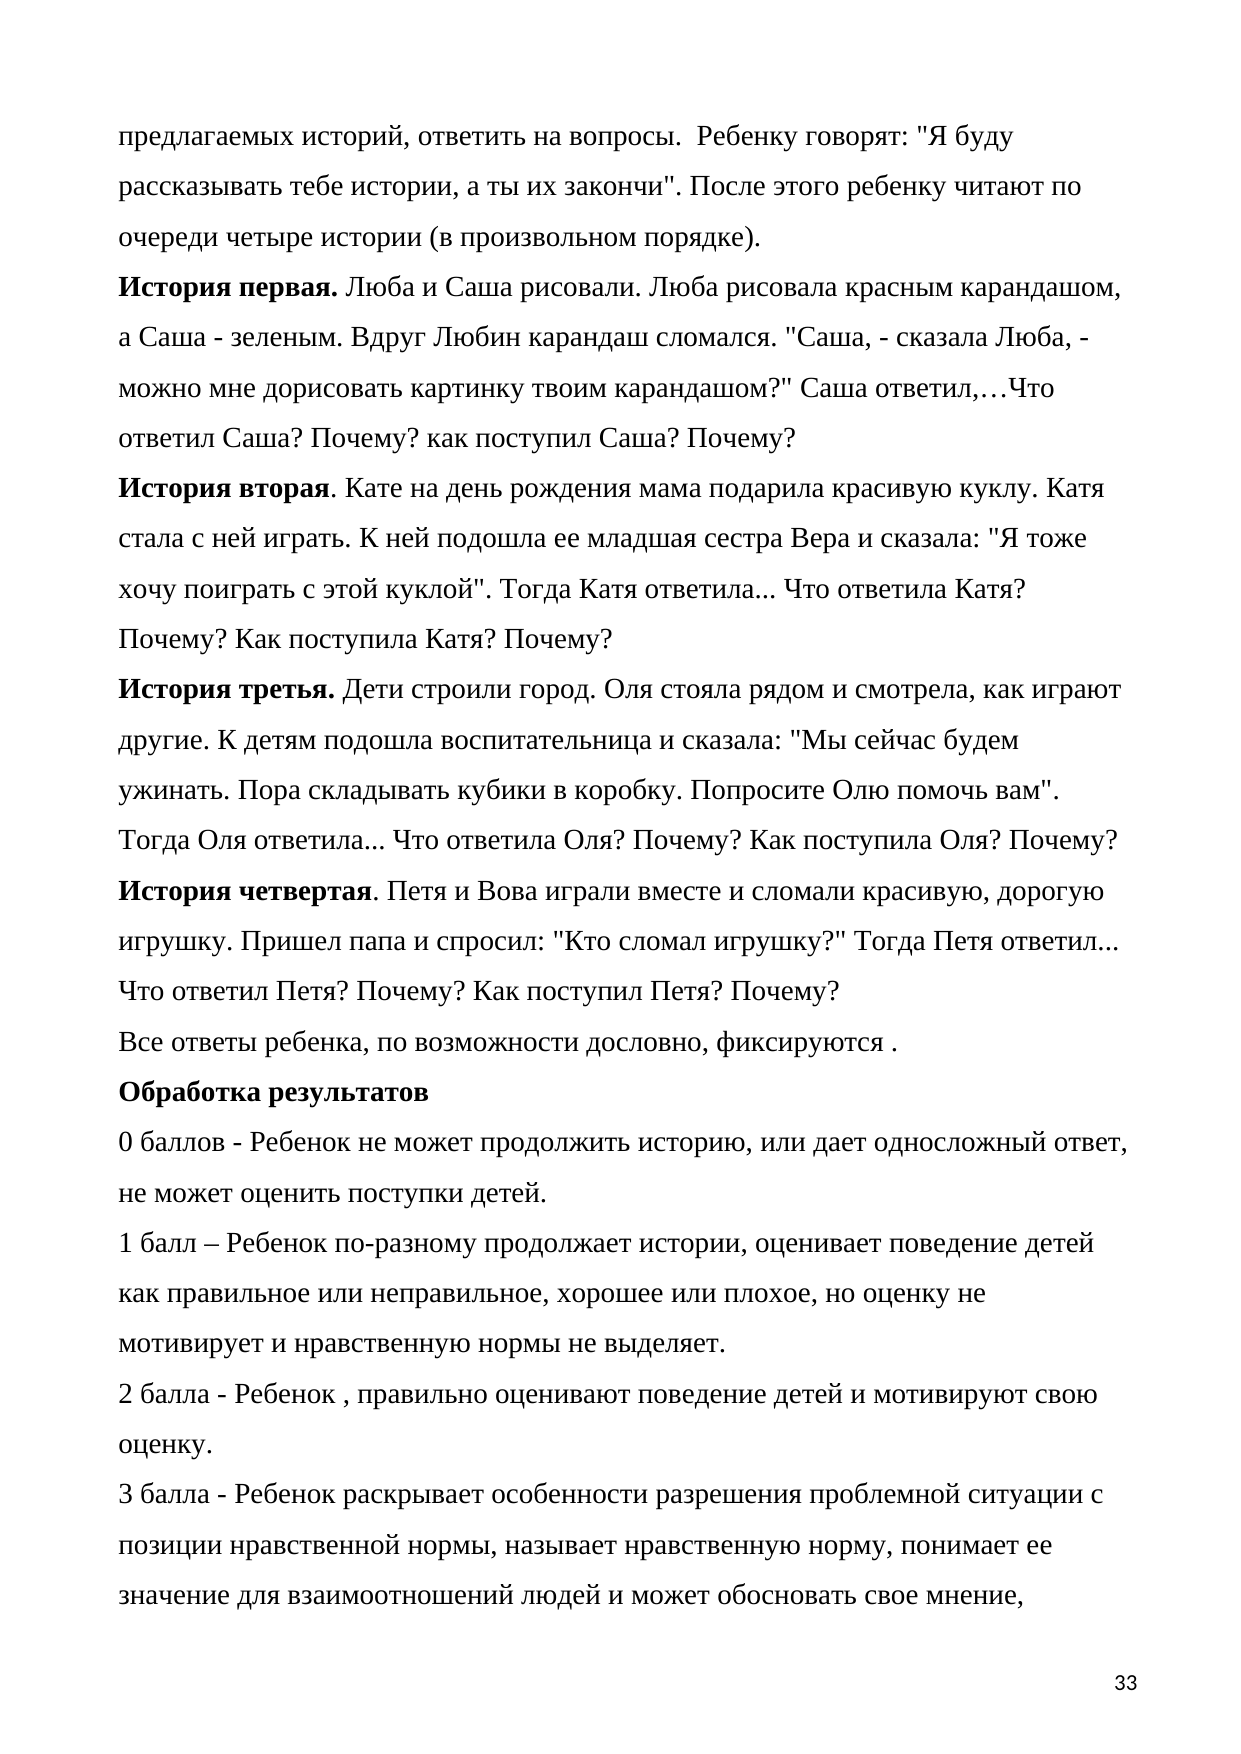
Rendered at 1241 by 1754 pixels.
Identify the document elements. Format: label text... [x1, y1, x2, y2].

text 0 баллов - Ребенок не может продолжить историю, или дает односложный ответ, не может оценить поступки детей. [118, 1124, 1137, 1208]
text История первая. Люба и Саша рисовали. Люба рисовала красным карандашом, а Саша - зеленым. Вдруг Любин карандаш сломался. "Саша, - сказала Люба, - можно мне дорисовать картинку твоим карандашом?" Саша ответил,…Что ответил Саша? Почему? как поступил Саша? Почему? [118, 269, 1137, 453]
text История четвертая. Петя и Вова играли вместе и сломали красивую, дорогую игрушку. Пришел папа и спросил: "Кто сломал игрушку?" Тогда Петя ответил... Что ответил Петя? Почему? Как поступил Петя? Почему? [118, 873, 1137, 1007]
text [118, 1477, 1137, 1611]
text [118, 118, 1137, 252]
text История вторая. Кате на день рождения мама подарила красивую куклу. Катя стала с ней играть. К ней подошла ее младшая сестра Вера и сказала: "Я тоже хочу поиграть с этой куклой". Тогда Катя ответила... Что ответила Катя? Почему? Как поступила Катя? Почему? [118, 470, 1137, 655]
text 2 балла - Ребенок , правильно оценивают поведение детей и мотивируют свою оценку. [118, 1376, 1137, 1460]
text Все ответы ребенка, по возможности дословно, фиксируются . [118, 1024, 1137, 1057]
text 1 балл – Ребенок по-разному продолжает истории, оценивает поведение детей как правильное или неправильное, хорошее или плохое, но оценку не мотивирует и нравственную нормы не выделяет. [118, 1225, 1137, 1359]
text История третья. Дети строили город. Оля стояла рядом и смотрела, как играют другие. К детям подошла воспитательница и сказала: "Мы сейчас будем ужинать. Пора складывать кубики в коробку. Попросите Олю помочь вам". Тогда Оля ответила... Что ответила Оля? Почему? Как поступила Оля? Почему? [118, 672, 1137, 856]
text Обработка результатов [118, 1074, 1137, 1108]
